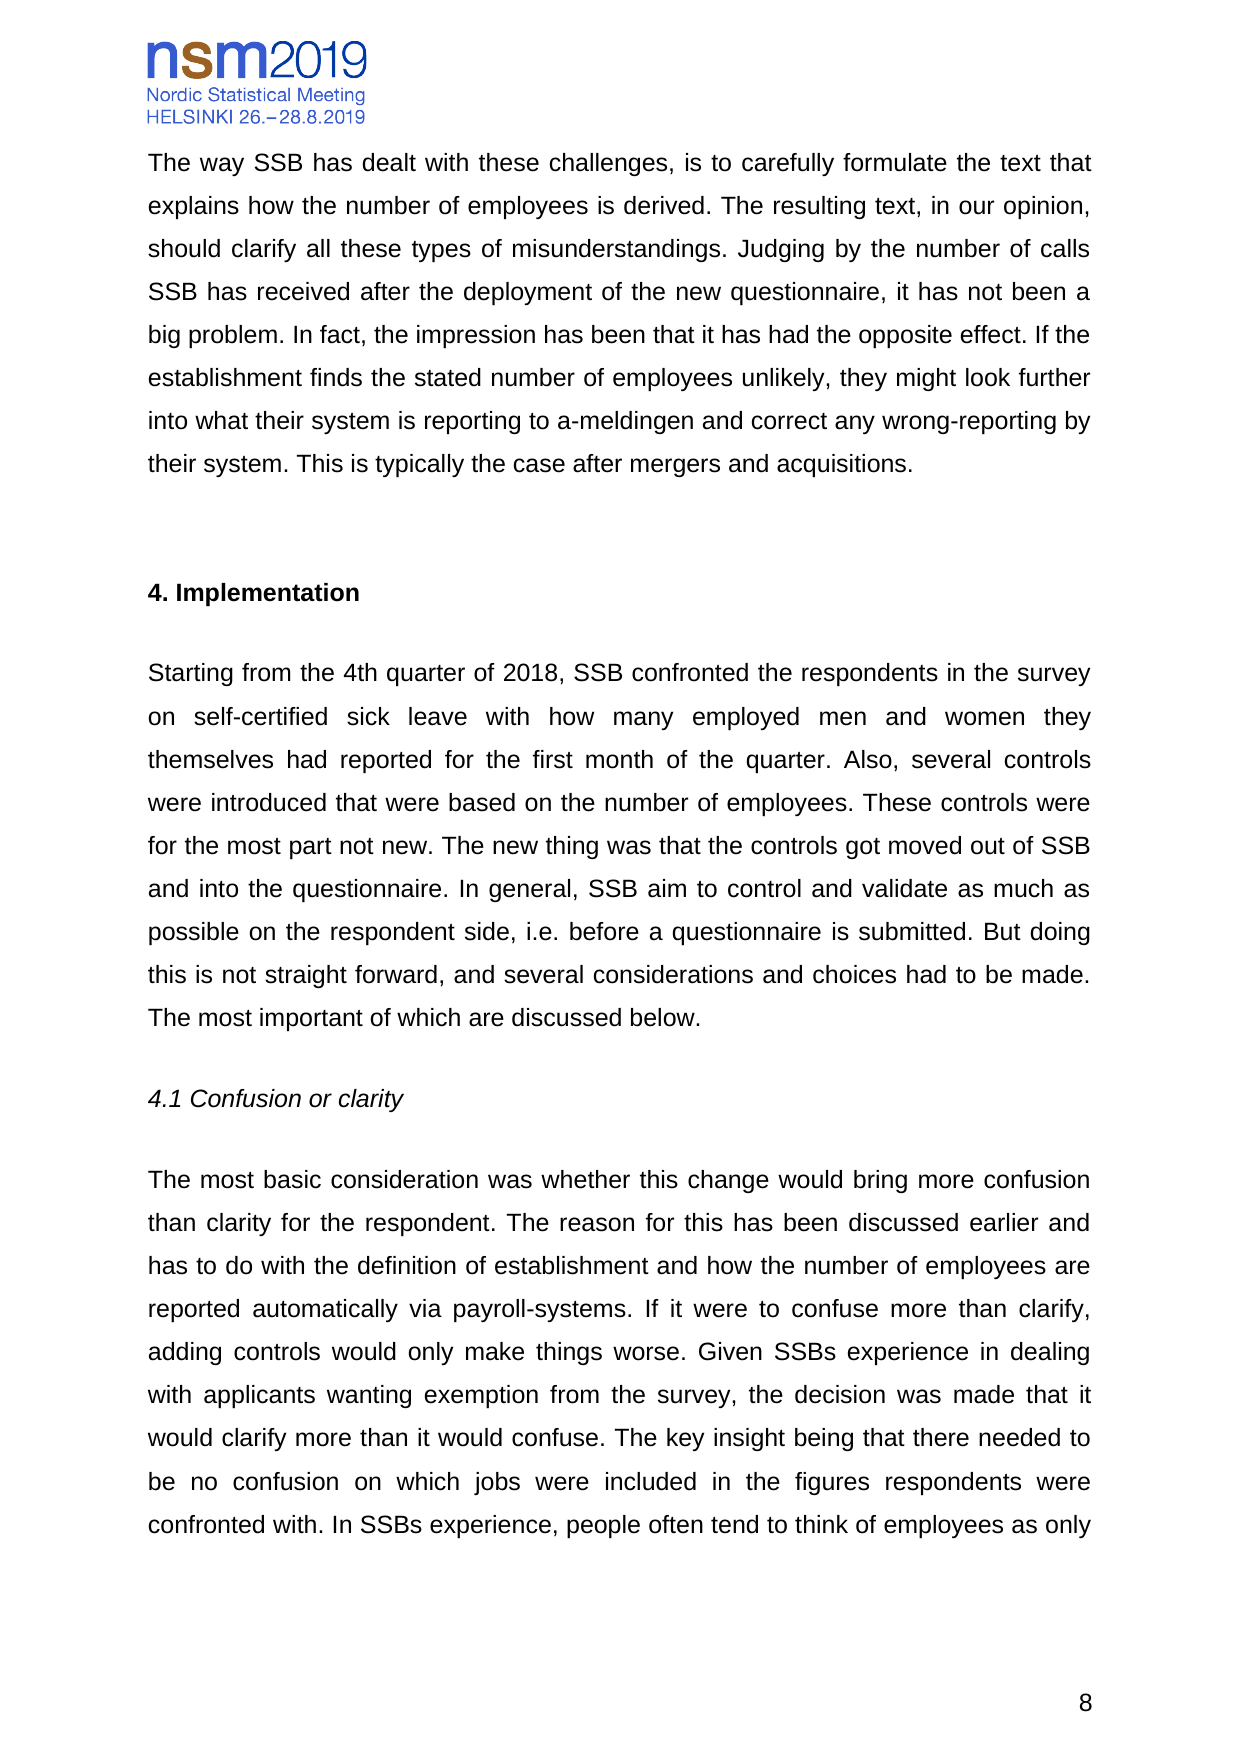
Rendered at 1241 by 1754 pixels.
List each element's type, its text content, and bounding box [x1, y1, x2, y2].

picture [147, 41, 367, 124]
text 4.1 Confusion or clarity [148, 1084, 1093, 1113]
text 4. Implementation [148, 578, 1093, 607]
text Starting from the 4th quarter of 2018, SSB confronted the respondents in the survey on self-certified sick leave with how many employed men and women they themselves had reported for the first month of the quarter. Also, several controls were introduced that were based on the number of employees. These controls were for the most part not new. The new thing was that the controls got moved out of SSB and into the questionnaire. In general, SSB aim to control and validate as much as possible on the respondent side, i.e. before a questionnaire is submitted. But doing this is not straight forward, and several considerations and choices had to be made. The most important of which are discussed below. [148, 658, 1093, 1032]
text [148, 1165, 1093, 1538]
text The way SSB has dealt with these challenges, is to carefully formulate the text that explains how the number of employees is derived. The resulting text, in our opinion, should clarify all these types of misunderstandings. Judging by the number of calls SSB has received after the deployment of the new questionnaire, it has not been a big problem. In fact, the impression has been that it has had the opposite effect. If the establishment finds the stated number of employees unlikely, they might look further into what their system is reporting to a-meldingen and correct any wrong-reporting by their system. This is typically the case after mergers and acquisitions. [148, 148, 1093, 478]
